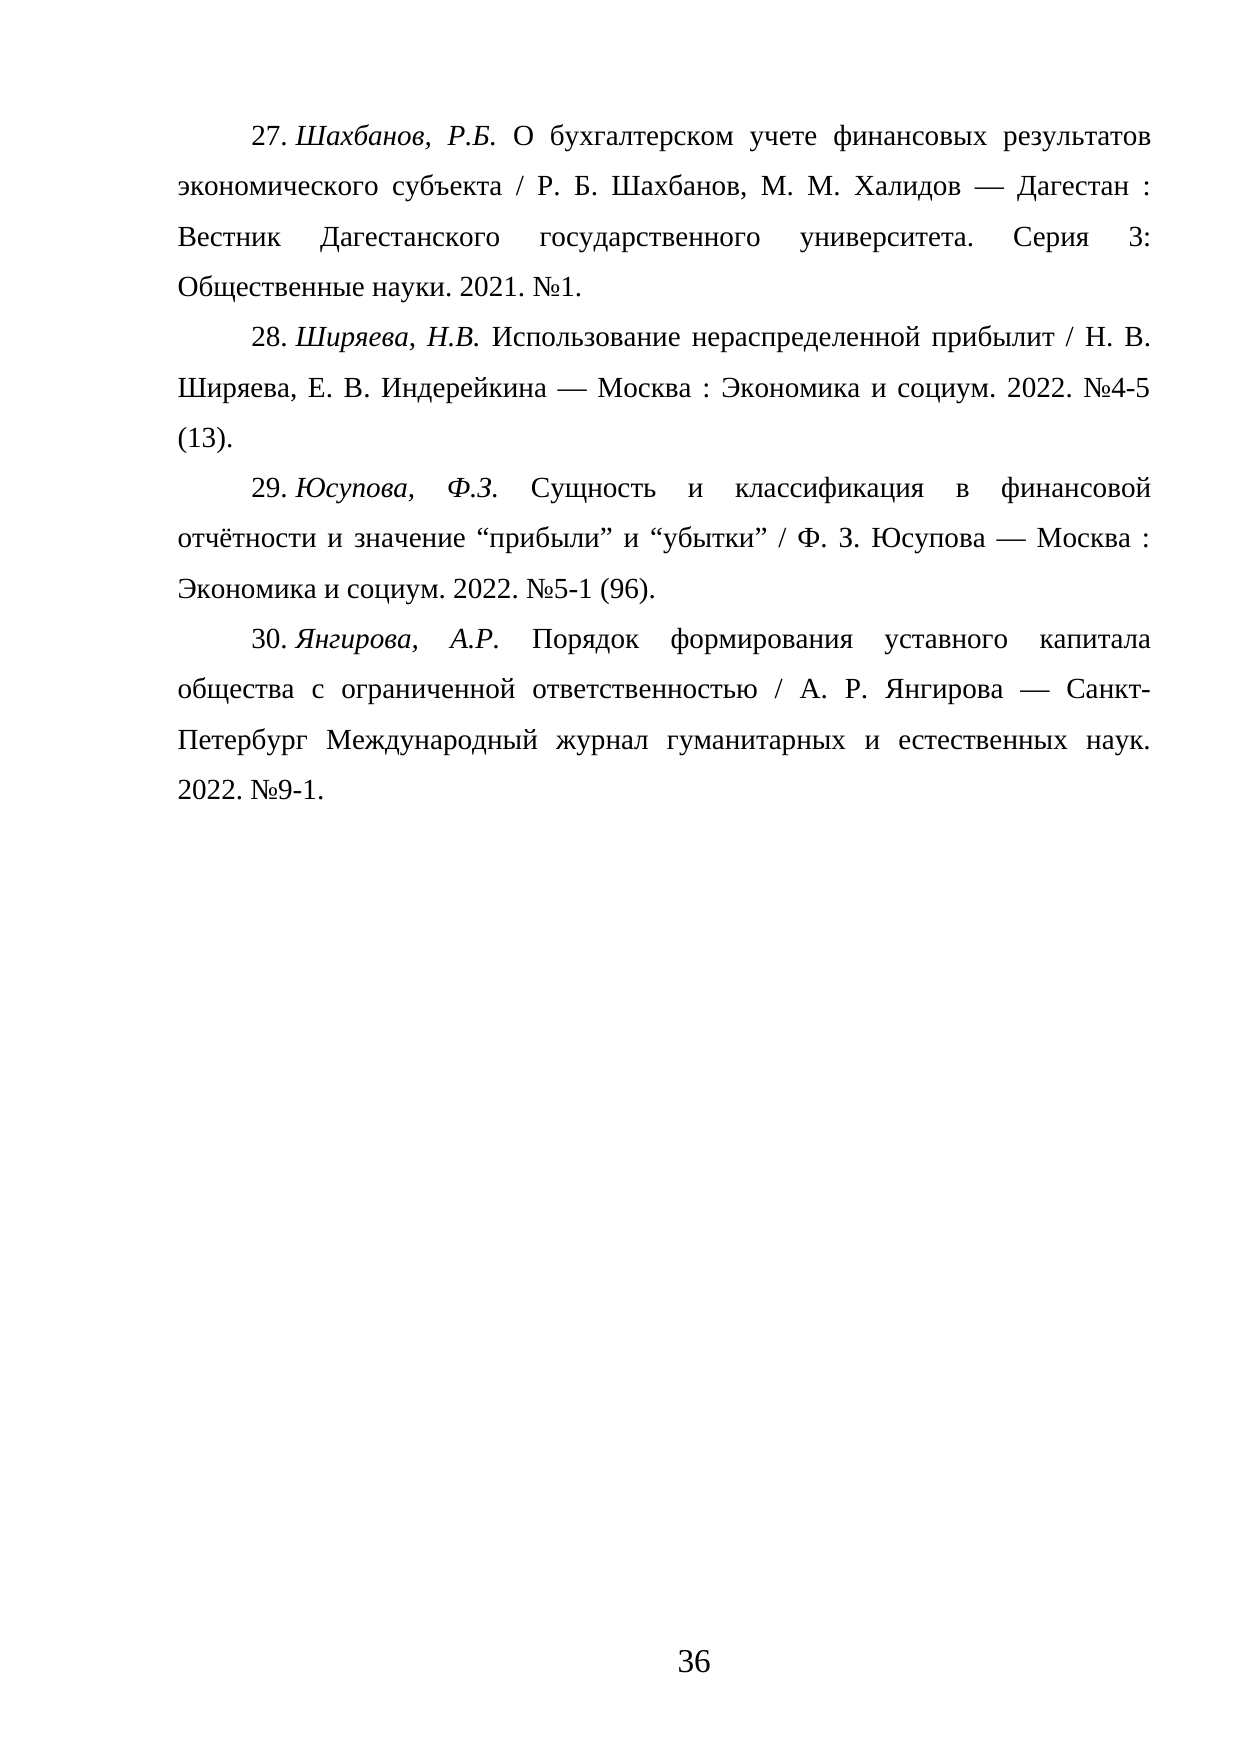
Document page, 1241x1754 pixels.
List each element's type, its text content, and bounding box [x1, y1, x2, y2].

list Юсупова, Ф.З. Сущность и классификация в финансовой отчётности и значение “прибыли” и “убытки” / Ф. З. Юсупова — Москва : Экономика и социум. 2022. №5-1 (96). [177, 470, 1152, 604]
list Шахбанов, Р.Б. О бухгалтерском учете финансовых результатов экономического субъекта / Р. Б. Шахбанов, М. М. Халидов — Дагестан : Вестник Дагестанского государственного университета. Серия 3: Общественные науки. 2021. №1. [177, 118, 1152, 303]
list Ширяева, Н.В. Использование нераспределенной прибылит / Н. В. Ширяева, Е. В. Индерейкина — Москва : Экономика и социум. 2022. №4-5 (13). [177, 319, 1152, 453]
list Янгирова, А.Р. Порядок формирования уставного капитала общества с ограниченной ответственностью / А. Р. Янгирова — Санкт-Петербург Международный журнал гуманитарных и естественных наук. 2022. №9-1. [177, 621, 1152, 806]
